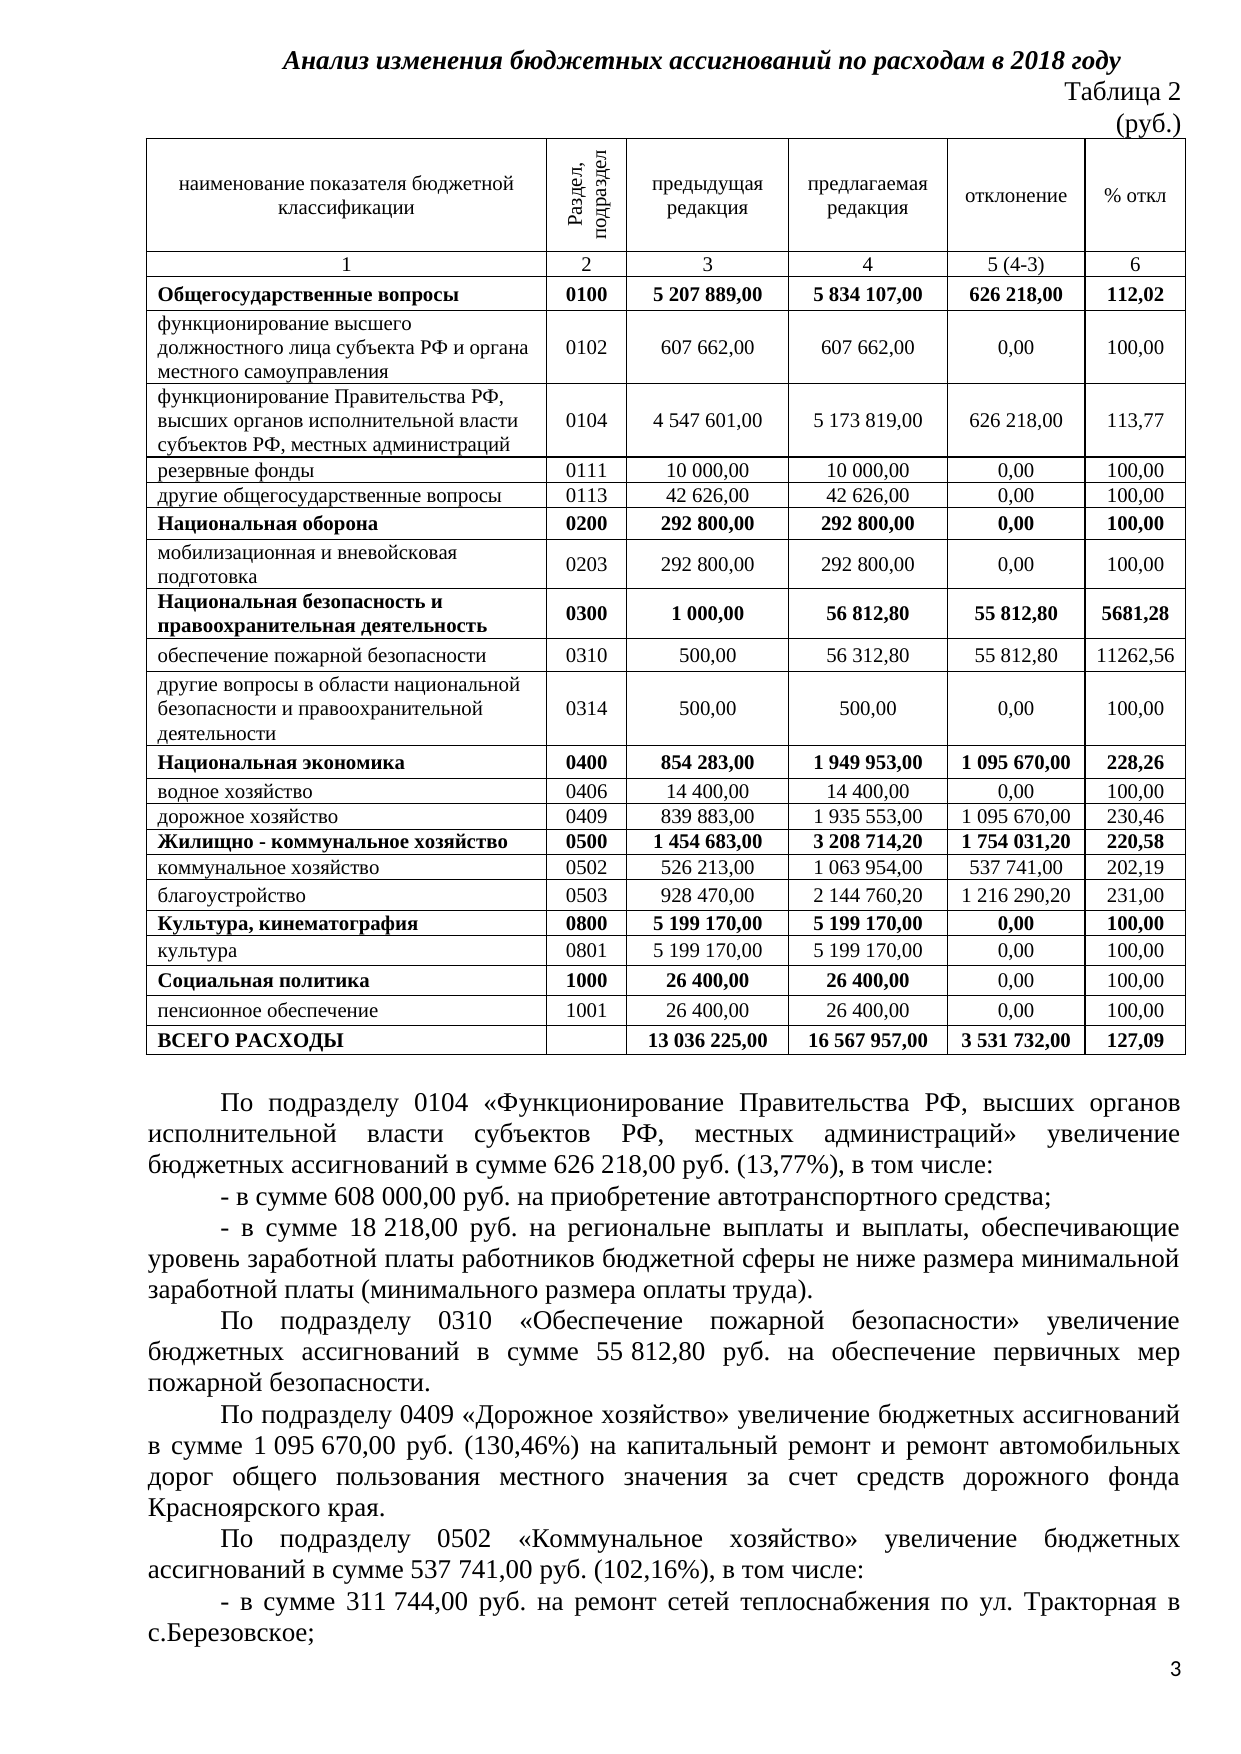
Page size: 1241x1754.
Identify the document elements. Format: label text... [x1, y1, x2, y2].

table_cell 5 199 170,00 [789, 911, 947, 935]
table_cell 14 400,00 [789, 779, 947, 803]
table_cell 0,00 [948, 936, 1084, 965]
table_cell 0,00 [948, 779, 1084, 803]
table_cell 292 800,00 [627, 508, 788, 539]
table_cell функционирование высшего должностного лица субъекта РФ и органа местного самоуправления [147, 311, 546, 383]
table_cell 1 063 954,00 [789, 855, 947, 879]
table_cell 2 [547, 252, 626, 276]
table_cell другие вопросы в области национальной безопасности и правоохранительной деятельности [147, 672, 546, 744]
table_cell 500,00 [627, 639, 788, 671]
table_cell обеспечение пожарной безопасности [147, 639, 546, 671]
table_cell 607 662,00 [789, 311, 947, 383]
table_cell коммунальное хозяйство [147, 855, 546, 879]
table_cell 4 [789, 252, 947, 276]
table_cell 11262,56 [1086, 639, 1185, 671]
table_cell пенсионное обеспечение [147, 996, 546, 1025]
table_cell дорожное хозяйство [147, 804, 546, 828]
table_cell 526 213,00 [627, 855, 788, 879]
table_cell 607 662,00 [627, 311, 788, 383]
table_cell 0,00 [948, 996, 1084, 1025]
table_cell 292 800,00 [789, 540, 947, 588]
table_cell 0,00 [948, 483, 1084, 507]
table_cell 0100 [547, 277, 626, 310]
table_cell функционирование Правительства РФ, высших органов исполнительной власти субъектов РФ, местных администраций [147, 384, 546, 456]
table_cell 100,00 [1086, 672, 1185, 744]
table_cell 5 207 889,00 [627, 277, 788, 310]
table_cell 3 208 714,20 [789, 830, 947, 853]
table_cell 292 800,00 [789, 508, 947, 539]
table_cell 5681,28 [1086, 589, 1185, 637]
table_cell 5 173 819,00 [789, 384, 947, 456]
table_cell 42 626,00 [627, 483, 788, 507]
table_cell 56 812,80 [789, 589, 947, 637]
table_cell 26 400,00 [627, 996, 788, 1025]
table_cell 56 312,80 [789, 639, 947, 671]
table_cell 1 095 670,00 [948, 746, 1084, 778]
table_cell 5 199 170,00 [627, 936, 788, 965]
table_cell 0,00 [948, 311, 1084, 383]
table_cell 537 741,00 [948, 855, 1084, 879]
table_cell 100,00 [1086, 540, 1185, 588]
table_cell Социальная политика [147, 966, 546, 995]
text - в сумме 18 218,00 руб. на региональне выплаты и выплаты, обеспечивающие уровень заработной платы работников бюджетной сферы не ниже размера минимальной заработной платы (минимального размера оплаты труда). [148, 1211, 1181, 1304]
text - в сумме 311 744,00 руб. на ремонт сетей теплоснабжения по ул. Тракторная в с.Березовское; [148, 1584, 1181, 1647]
table_header наименование показателя бюджетной классификации [147, 139, 546, 251]
table_cell [547, 1026, 626, 1054]
table_cell 1001 [547, 996, 626, 1025]
table_header Раздел, подраздел [547, 139, 626, 251]
table_cell 839 883,00 [627, 804, 788, 828]
table_cell 3 531 732,00 [948, 1026, 1084, 1054]
table_cell 5 199 170,00 [789, 936, 947, 965]
table_cell Жилищно - коммунальное хозяйство [147, 830, 546, 853]
table_cell 10 000,00 [627, 458, 788, 482]
table_cell 10 000,00 [789, 458, 947, 482]
text (руб.) [886, 107, 1181, 138]
table_cell 0,00 [948, 966, 1084, 995]
table_cell 1 000,00 [627, 589, 788, 637]
table_cell 5 (4-3) [948, 252, 1084, 276]
table_cell 0406 [547, 779, 626, 803]
table_cell 0800 [547, 911, 626, 935]
table_cell 100,00 [1086, 911, 1185, 935]
table_cell 100,00 [1086, 458, 1185, 482]
table_cell 0502 [547, 855, 626, 879]
table_cell 100,00 [1086, 311, 1185, 383]
table_cell благоустройство [147, 880, 546, 910]
table_cell 0409 [547, 804, 626, 828]
table_cell 5 199 170,00 [627, 911, 788, 935]
table_cell 0,00 [948, 458, 1084, 482]
table_cell 26 400,00 [789, 996, 947, 1025]
table_cell 100,00 [1086, 779, 1185, 803]
table_header % откл [1086, 139, 1185, 251]
table_cell 55 812,80 [948, 589, 1084, 637]
table_cell 230,46 [1086, 804, 1185, 828]
table_cell 16 567 957,00 [789, 1026, 947, 1054]
table_cell 0500 [547, 830, 626, 853]
text По подразделу 0104 «Функционирование Правительства РФ, высших органов исполнительной власти субъектов РФ, местных администраций» увеличение бюджетных ассигнований в сумме 626 218,00 руб. (13,77%), в том числе: [148, 1086, 1181, 1180]
table_cell 26 400,00 [789, 966, 947, 995]
table_cell Национальная экономика [147, 746, 546, 778]
table_header предыдущая редакция [627, 139, 788, 251]
table_cell 100,00 [1086, 966, 1185, 995]
table_cell мобилизационная и вневойсковая подготовка [147, 540, 546, 588]
table_header предлагаемая редакция [789, 139, 947, 251]
table_cell 100,00 [1086, 508, 1185, 539]
table_cell Национальная оборона [147, 508, 546, 539]
table_cell Общегосударственные вопросы [147, 277, 546, 310]
table_cell 0400 [547, 746, 626, 778]
text - в сумме 608 000,00 руб. на приобретение автотранспортного средства; [148, 1180, 1181, 1211]
table_cell 0801 [547, 936, 626, 965]
table_cell 626 218,00 [948, 277, 1084, 310]
table_cell 100,00 [1086, 483, 1185, 507]
table_cell ВСЕГО РАСХОДЫ [147, 1026, 546, 1054]
table_cell 13 036 225,00 [627, 1026, 788, 1054]
text По подразделу 0502 «Коммунальное хозяйство» увеличение бюджетных ассигнований в сумме 537 741,00 руб. (102,16%), в том числе: [148, 1522, 1181, 1584]
table_cell 0111 [547, 458, 626, 482]
table_cell 1 [147, 252, 546, 276]
table_cell 0200 [547, 508, 626, 539]
table_cell 6 [1086, 252, 1185, 276]
table_cell 854 283,00 [627, 746, 788, 778]
table_cell 500,00 [627, 672, 788, 744]
table_cell 1000 [547, 966, 626, 995]
table_cell водное хозяйство [147, 779, 546, 803]
table_cell 0203 [547, 540, 626, 588]
table_cell 0,00 [948, 540, 1084, 588]
table_cell 42 626,00 [789, 483, 947, 507]
table_cell 220,58 [1086, 830, 1185, 853]
table_cell 3 [627, 252, 788, 276]
table_cell 100,00 [1086, 996, 1185, 1025]
table_cell другие общегосударственные вопросы [147, 483, 546, 507]
table_cell 500,00 [789, 672, 947, 744]
table_cell 0104 [547, 384, 626, 456]
table_cell 0314 [547, 672, 626, 744]
table_header отклонение [948, 139, 1084, 251]
table_cell 5 834 107,00 [789, 277, 947, 310]
table_cell 1 949 953,00 [789, 746, 947, 778]
table_cell 1 216 290,20 [948, 880, 1084, 910]
table_cell 1 095 670,00 [948, 804, 1084, 828]
table_cell 0,00 [948, 672, 1084, 744]
table_cell 292 800,00 [627, 540, 788, 588]
table_cell Культура, кинематография [147, 911, 546, 935]
table_cell 0310 [547, 639, 626, 671]
table_cell 113,77 [1086, 384, 1185, 456]
table_cell 202,19 [1086, 855, 1185, 879]
table_cell 0,00 [948, 508, 1084, 539]
table_cell 112,02 [1086, 277, 1185, 310]
table_cell 0102 [547, 311, 626, 383]
table_cell 55 812,80 [948, 639, 1084, 671]
table_cell Национальная безопасность и правоохранительная деятельность [147, 589, 546, 637]
table_cell 2 144 760,20 [789, 880, 947, 910]
table_cell 4 547 601,00 [627, 384, 788, 456]
table_cell 0113 [547, 483, 626, 507]
table_cell 0300 [547, 589, 626, 637]
table_cell 127,09 [1086, 1026, 1185, 1054]
table_cell культура [147, 936, 546, 965]
text Анализ изменения бюджетных ассигнований по расходам в 2018 году [223, 44, 1181, 76]
table_cell 1 935 553,00 [789, 804, 947, 828]
table_cell 100,00 [1086, 936, 1185, 965]
table_cell 228,26 [1086, 746, 1185, 778]
table_cell 0503 [547, 880, 626, 910]
text Таблица 2 [223, 76, 1181, 107]
text По подразделу 0409 «Дорожное хозяйство» увеличение бюджетных ассигнований в сумме 1 095 670,00 руб. (130,46%) на капитальный ремонт и ремонт автомобильных дорог общего пользования местного значения за счет средств дорожного фонда Красноярского края. [148, 1398, 1181, 1522]
text По подразделу 0310 «Обеспечение пожарной безопасности» увеличение бюджетных ассигнований в сумме 55 812,80 руб. на обеспечение первичных мер пожарной безопасности. [148, 1304, 1181, 1398]
table_cell 1 754 031,20 [948, 830, 1084, 853]
table_cell 231,00 [1086, 880, 1185, 910]
table_cell 0,00 [948, 911, 1084, 935]
table_cell 14 400,00 [627, 779, 788, 803]
table_cell 928 470,00 [627, 880, 788, 910]
table_cell 1 454 683,00 [627, 830, 788, 853]
table_cell 26 400,00 [627, 966, 788, 995]
table_cell резервные фонды [147, 458, 546, 482]
table_cell 626 218,00 [948, 384, 1084, 456]
